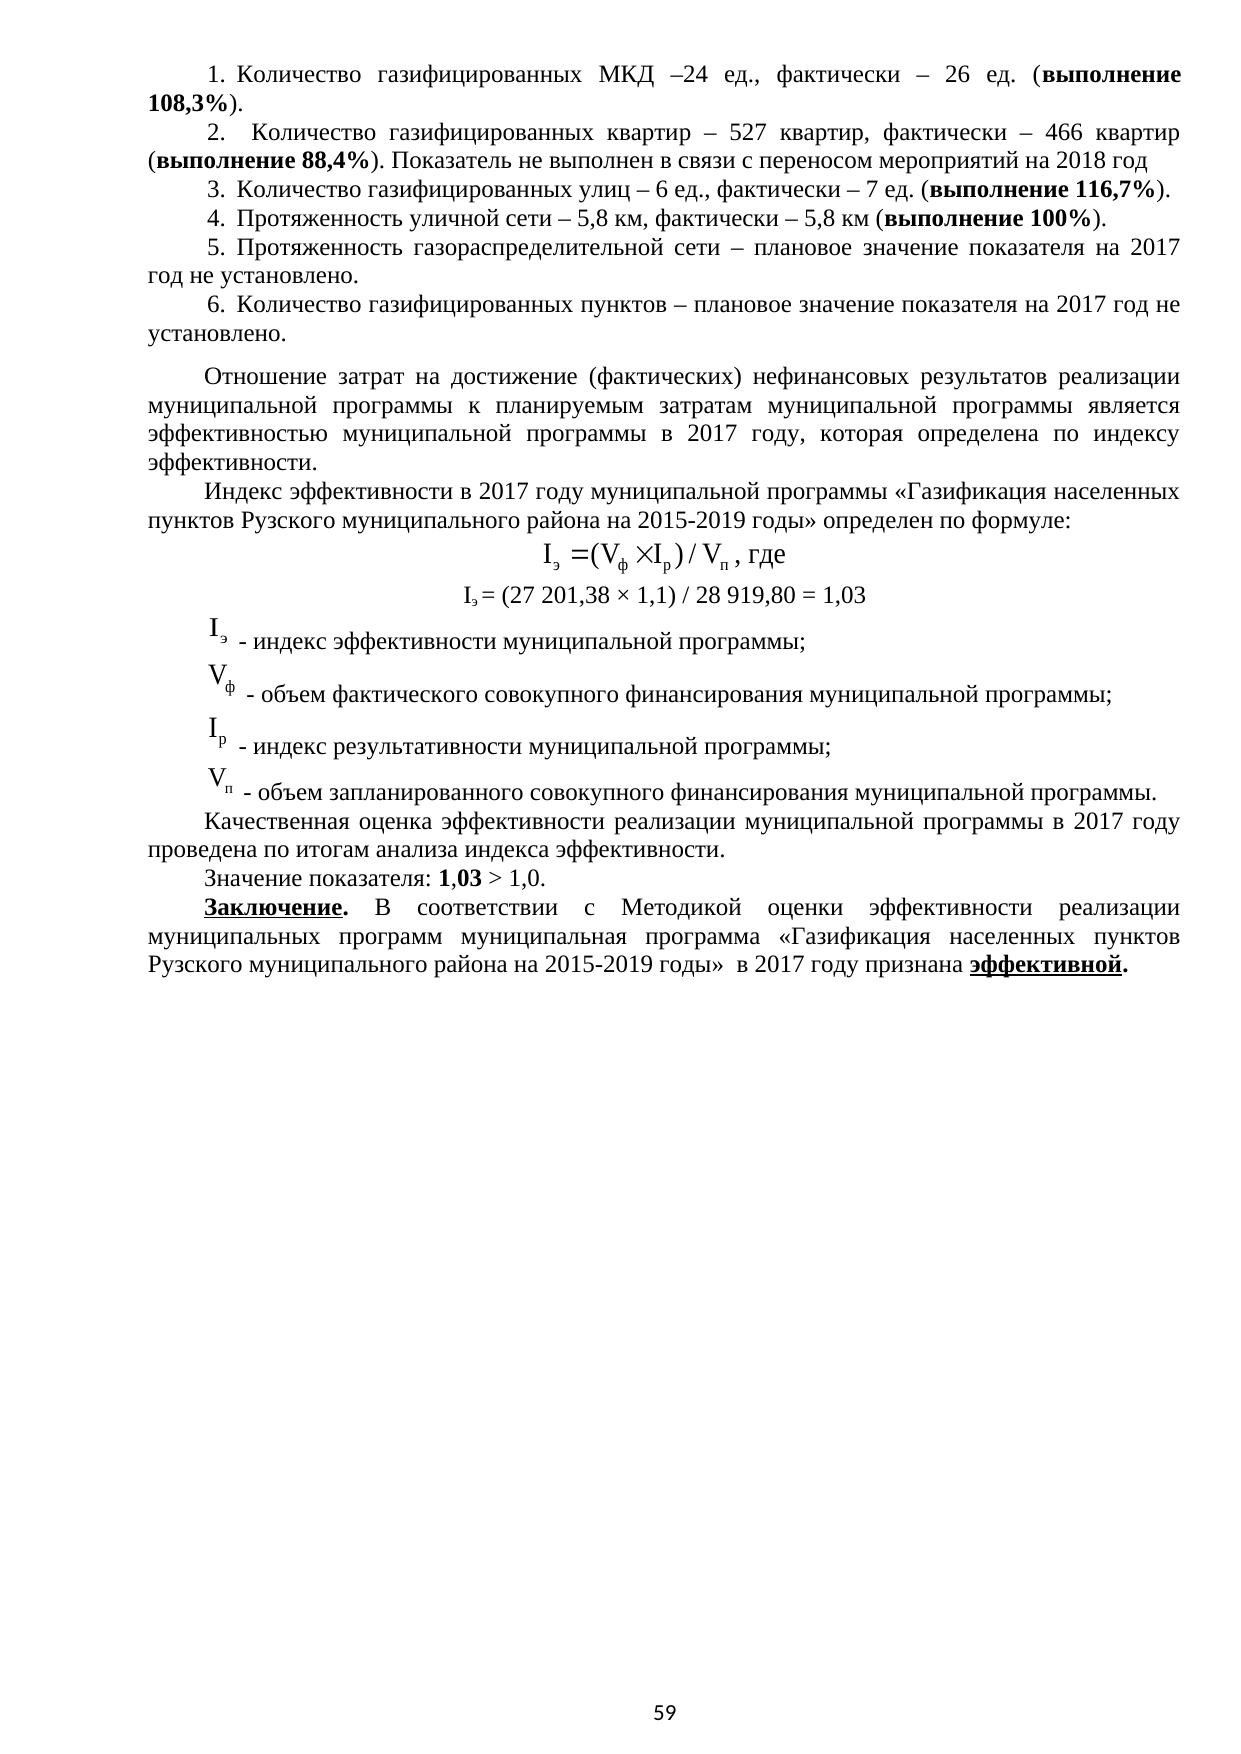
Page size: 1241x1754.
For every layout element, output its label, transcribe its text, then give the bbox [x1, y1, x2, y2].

text - индекс результативности муниципальной программы; [148, 707, 1181, 760]
text Iэ = (27 201,38 × 1,1) / 28 919,80 = 1,03 [148, 580, 1181, 609]
text Заключение. В соответствии с Методикой оценки эффективности реализации муниципальных программ муниципальная программа «Газификация населенных пунктов Рузского муниципального района на 2015-2019 годы» в 2017 году признана эффективной. [148, 892, 1181, 978]
list Количество газифицированных пунктов – плановое значение показателя на 2017 год не установлено. [148, 289, 1181, 347]
text Индекс эффективности в 2017 году муниципальной программы «Газификация населенных пунктов Рузского муниципального района на 2015-2019 годы» определен по формуле: [148, 476, 1181, 533]
list Протяженность уличной сети – 5,8 км, фактически – 5,8 км (выполнение 100%). [207, 203, 1181, 232]
list Количество газифицированных МКД –24 ед., фактически – 26 ед. (выполнение 108,3%). [148, 59, 1181, 117]
text Значение показателя: 1,03 ˃ 1,0. [148, 863, 1181, 892]
list Протяженность газораспределительной сети – плановое значение показателя на 2017 год не установлено. [148, 232, 1181, 289]
list Количество газифицированных квартир – 527 квартир, фактически – 466 квартир (выполнение 88,4%). Показатель не выполнен в связи с переносом мероприятий на 2018 год [148, 117, 1181, 174]
text Качественная оценка эффективности реализации муниципальной программы в 2017 году проведена по итогам анализа индекса эффективности. [148, 806, 1181, 863]
text - индекс эффективности муниципальной программы; [148, 609, 1181, 655]
list Количество газифицированных улиц – 6 ед., фактически – 7 ед. (выполнение 116,7%). [148, 174, 1181, 203]
text - объем запланированного совокупного финансирования муниципальной программы. [148, 760, 1181, 806]
text - объем фактического совокупного финансирования муниципальной программы; [148, 655, 1181, 707]
text Отношение затрат на достижение (фактических) нефинансовых результатов реализации муниципальной программы к планируемым затратам муниципальной программы является эффективностью муниципальной программы в 2017 году, которая определена по индексу эффективности. [148, 361, 1181, 476]
